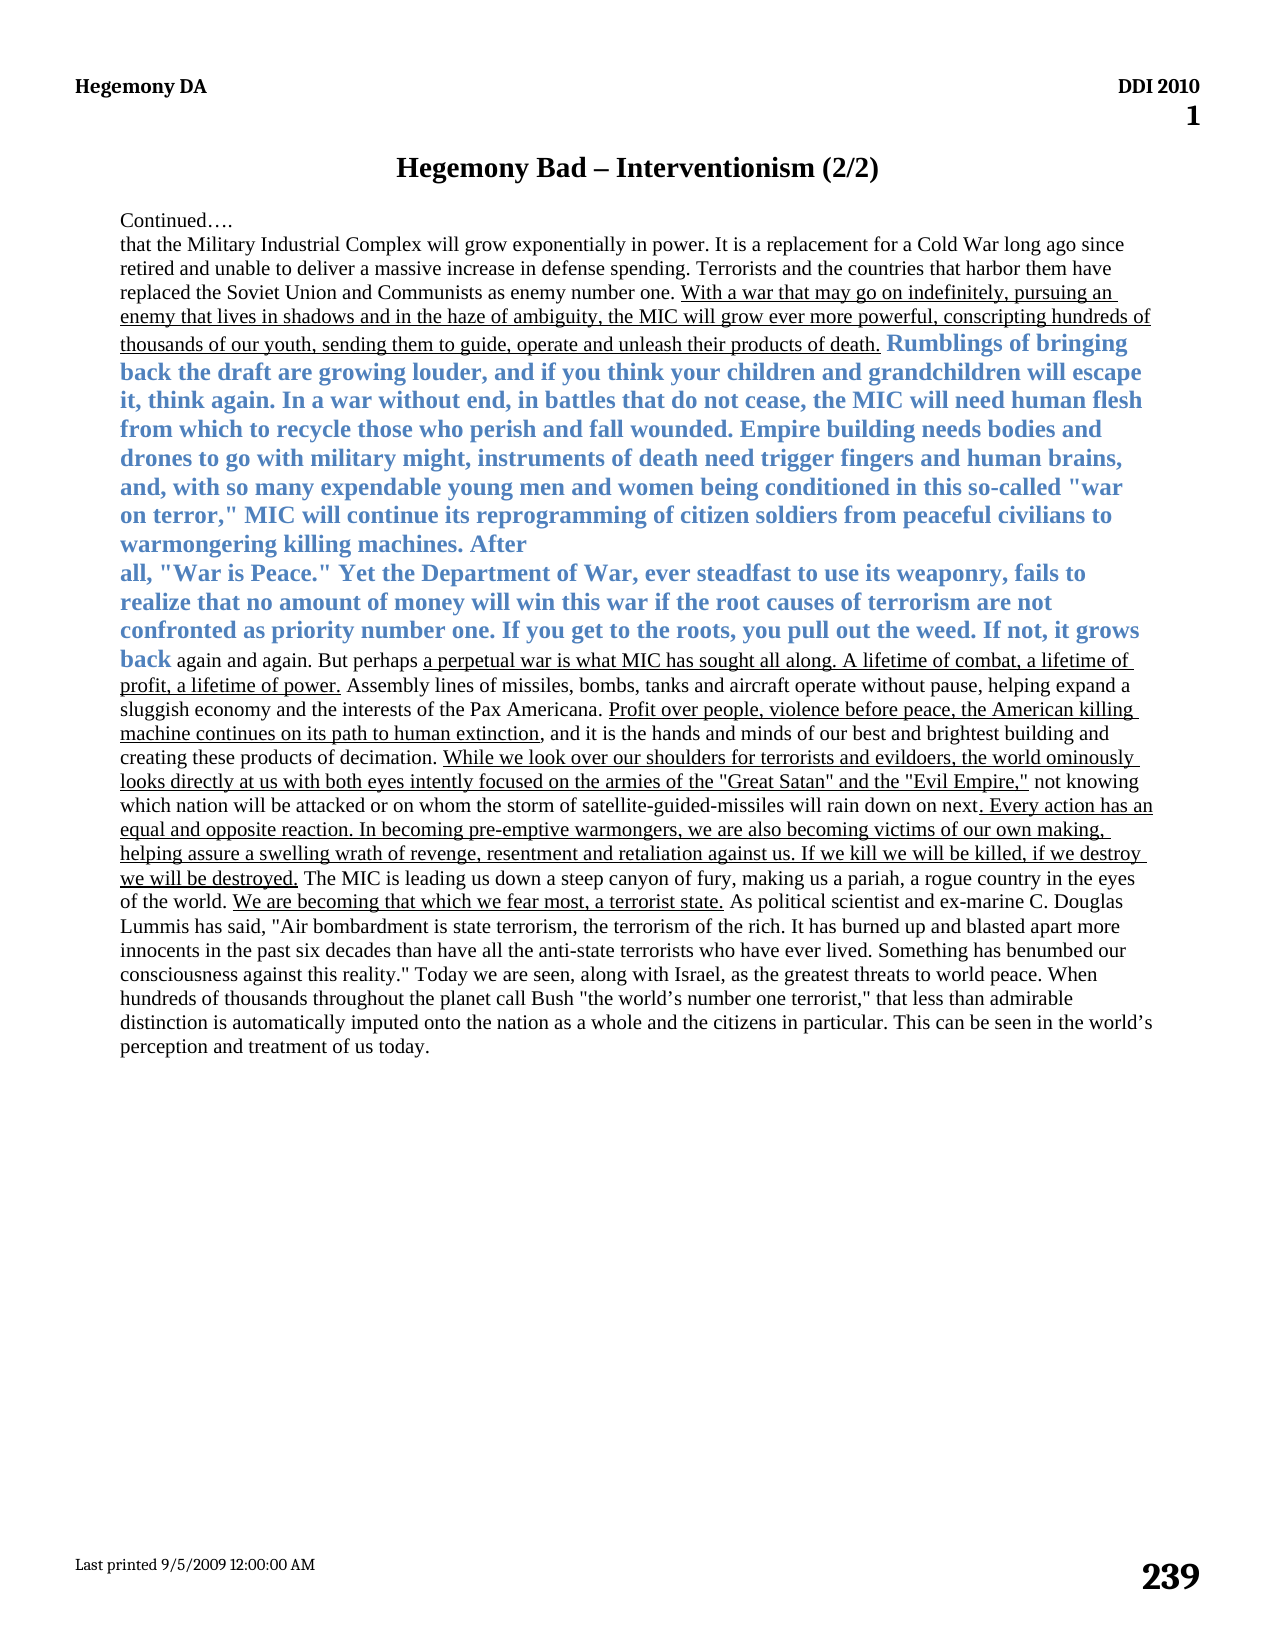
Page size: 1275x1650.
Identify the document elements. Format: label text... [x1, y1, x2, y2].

text all, "War is Peace." Yet the Department of War, ever steadfast to use its weaponry, fails to realize that no amount of money will win this war if the root causes of terrorism are not confronted as priority number one. If you get to the roots, you pull out the weed. If not, it grows back again and again. But perhaps a perpetual war is what MIC has sought all along. A lifetime of combat, a lifetime of profit, a lifetime of power. Assembly lines of missiles, bombs, tanks and aircraft operate without pause, helping expand a sluggish economy and the interests of the Pax Americana. Profit over people, violence before peace, the American killing machine continues on its path to human extinction, and it is the hands and minds of our best and brightest building and creating these products of decimation. While we look over our shoulders for terrorists and evildoers, the world ominously looks directly at us with both eyes intently focused on the armies of the "Great Satan" and the "Evil Empire," not knowing which nation will be attacked or on whom the storm of satellite-guided-missiles will rain down on next. Every action has an equal and opposite reaction. In becoming pre-emptive warmongers, we are also becoming victims of our own making, helping assure a swelling wrath of revenge, resentment and retaliation against us. If we kill we will be killed, if we destroy we will be destroyed. The MIC is leading us down a steep canyon of fury, making us a pariah, a rogue country in the eyes of the world. We are becoming that which we fear most, a terrorist state. As political scientist and ex-marine C. Douglas Lummis has said, "Air bombardment is state terrorism, the terrorism of the rich. It has burned up and blasted apart more innocents in the past six decades than have all the anti-state terrorists who have ever lived. Something has benumbed our consciousness against this reality." Today we are seen, along with Israel, as the greatest threats to world peace. When hundreds of thousands throughout the planet call Bush "the world’s number one terrorist," that less than admirable distinction is automatically imputed onto the nation as a whole and the citizens in particular. This can be seen in the world’s perception and treatment of us today. [120, 558, 1155, 1058]
text Continued…. [120, 208, 1155, 232]
text that the Military Industrial Complex will grow exponentially in power. It is a replacement for a Cold War long ago since retired and unable to deliver a massive increase in defense spending. Terrorists and the countries that harbor them have replaced the Soviet Union and Communists as enemy number one. With a war that may go on indefinitely, pursuing an enemy that lives in shadows and in the haze of ambiguity, the MIC will grow ever more powerful, conscripting hundreds of thousands of our youth, sending them to guide, operate and unleash their products of death. Rumblings of bringing back the draft are growing louder, and if you think your children and grandchildren will escape it, think again. In a war without end, in battles that do not cease, the MIC will need human flesh from which to recycle those who perish and fall wounded. Empire building needs bodies and drones to go with military might, instruments of death need trigger fingers and human brains, and, with so many expendable young men and women being conditioned in this so-called "war on terror," MIC will continue its reprogramming of citizen soldiers from peaceful civilians to warmongering killing machines. After [120, 232, 1155, 558]
subtitle Hegemony Bad – Interventionism (2/2) [75, 150, 1200, 183]
